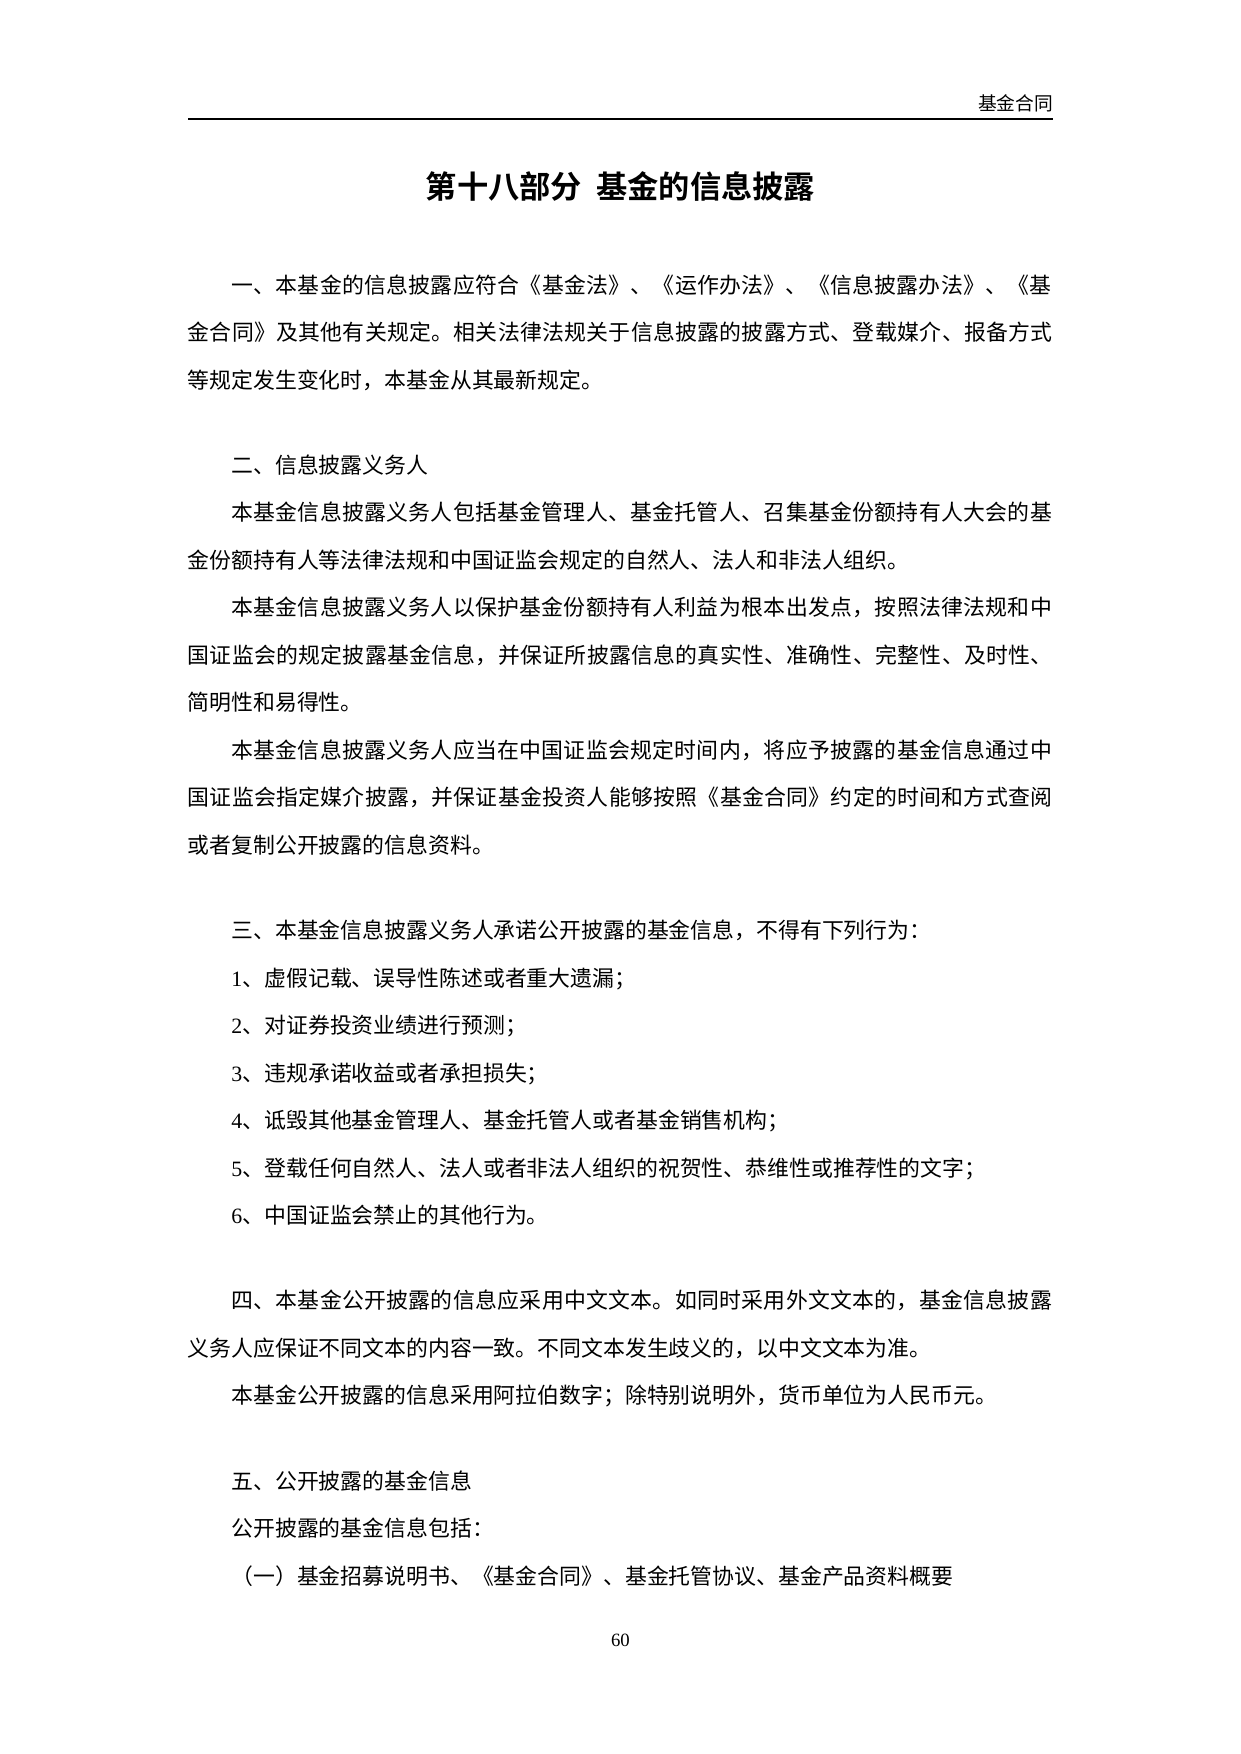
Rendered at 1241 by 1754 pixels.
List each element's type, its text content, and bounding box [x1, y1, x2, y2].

text 3、违规承诺收益或者承担损失； [187, 1056, 1053, 1087]
text 本基金信息披露义务人以保护基金份额持有人利益为根本出发点，按照法律法规和中国证监会的规定披露基金信息，并保证所披露信息的真实性、准确性、完整性、及时性、简明性和易得性。 [187, 590, 1053, 717]
text 本基金信息披露义务人包括基金管理人、基金托管人、召集基金份额持有人大会的基金份额持有人等法律法规和中国证监会规定的自然人、法人和非法人组织。 [187, 495, 1053, 574]
text 公开披露的基金信息包括： [187, 1511, 1053, 1543]
text 二、信息披露义务人 [187, 448, 1053, 479]
text 4、诋毁其他基金管理人、基金托管人或者基金销售机构； [187, 1103, 1053, 1135]
text （一）基金招募说明书、《基金合同》、基金托管协议、基金产品资料概要 [187, 1559, 1053, 1591]
text 6、中国证监会禁止的其他行为。 [187, 1198, 1053, 1230]
text 本基金公开披露的信息采用阿拉伯数字；除特别说明外，货币单位为人民币元。 [187, 1378, 1053, 1410]
text 1、虚假记载、误导性陈述或者重大遗漏； [187, 961, 1053, 992]
text 五、公开披露的基金信息 [187, 1464, 1053, 1496]
text 四、本基金公开披露的信息应采用中文文本。如同时采用外文文本的，基金信息披露义务人应保证不同文本的内容一致。不同文本发生歧义的，以中文文本为准。 [187, 1283, 1053, 1363]
text 2、对证券投资业绩进行预测； [187, 1008, 1053, 1040]
text 三、本基金信息披露义务人承诺公开披露的基金信息，不得有下列行为： [187, 913, 1053, 945]
text 5、登载任何自然人、法人或者非法人组织的祝贺性、恭维性或推荐性的文字； [187, 1151, 1053, 1182]
text 本基金信息披露义务人应当在中国证监会规定时间内，将应予披露的基金信息通过中国证监会指定媒介披露，并保证基金投资人能够按照《基金合同》约定的时间和方式查阅或者复制公开披露的信息资料。 [187, 733, 1053, 859]
subtitle 第十八部分 基金的信息披露 [187, 162, 1053, 207]
text 一、本基金的信息披露应符合《基金法》、《运作办法》、《信息披露办法》、《基金合同》及其他有关规定。相关法律法规关于信息披露的披露方式、登载媒介、报备方式等规定发生变化时，本基金从其最新规定。 [187, 268, 1053, 394]
